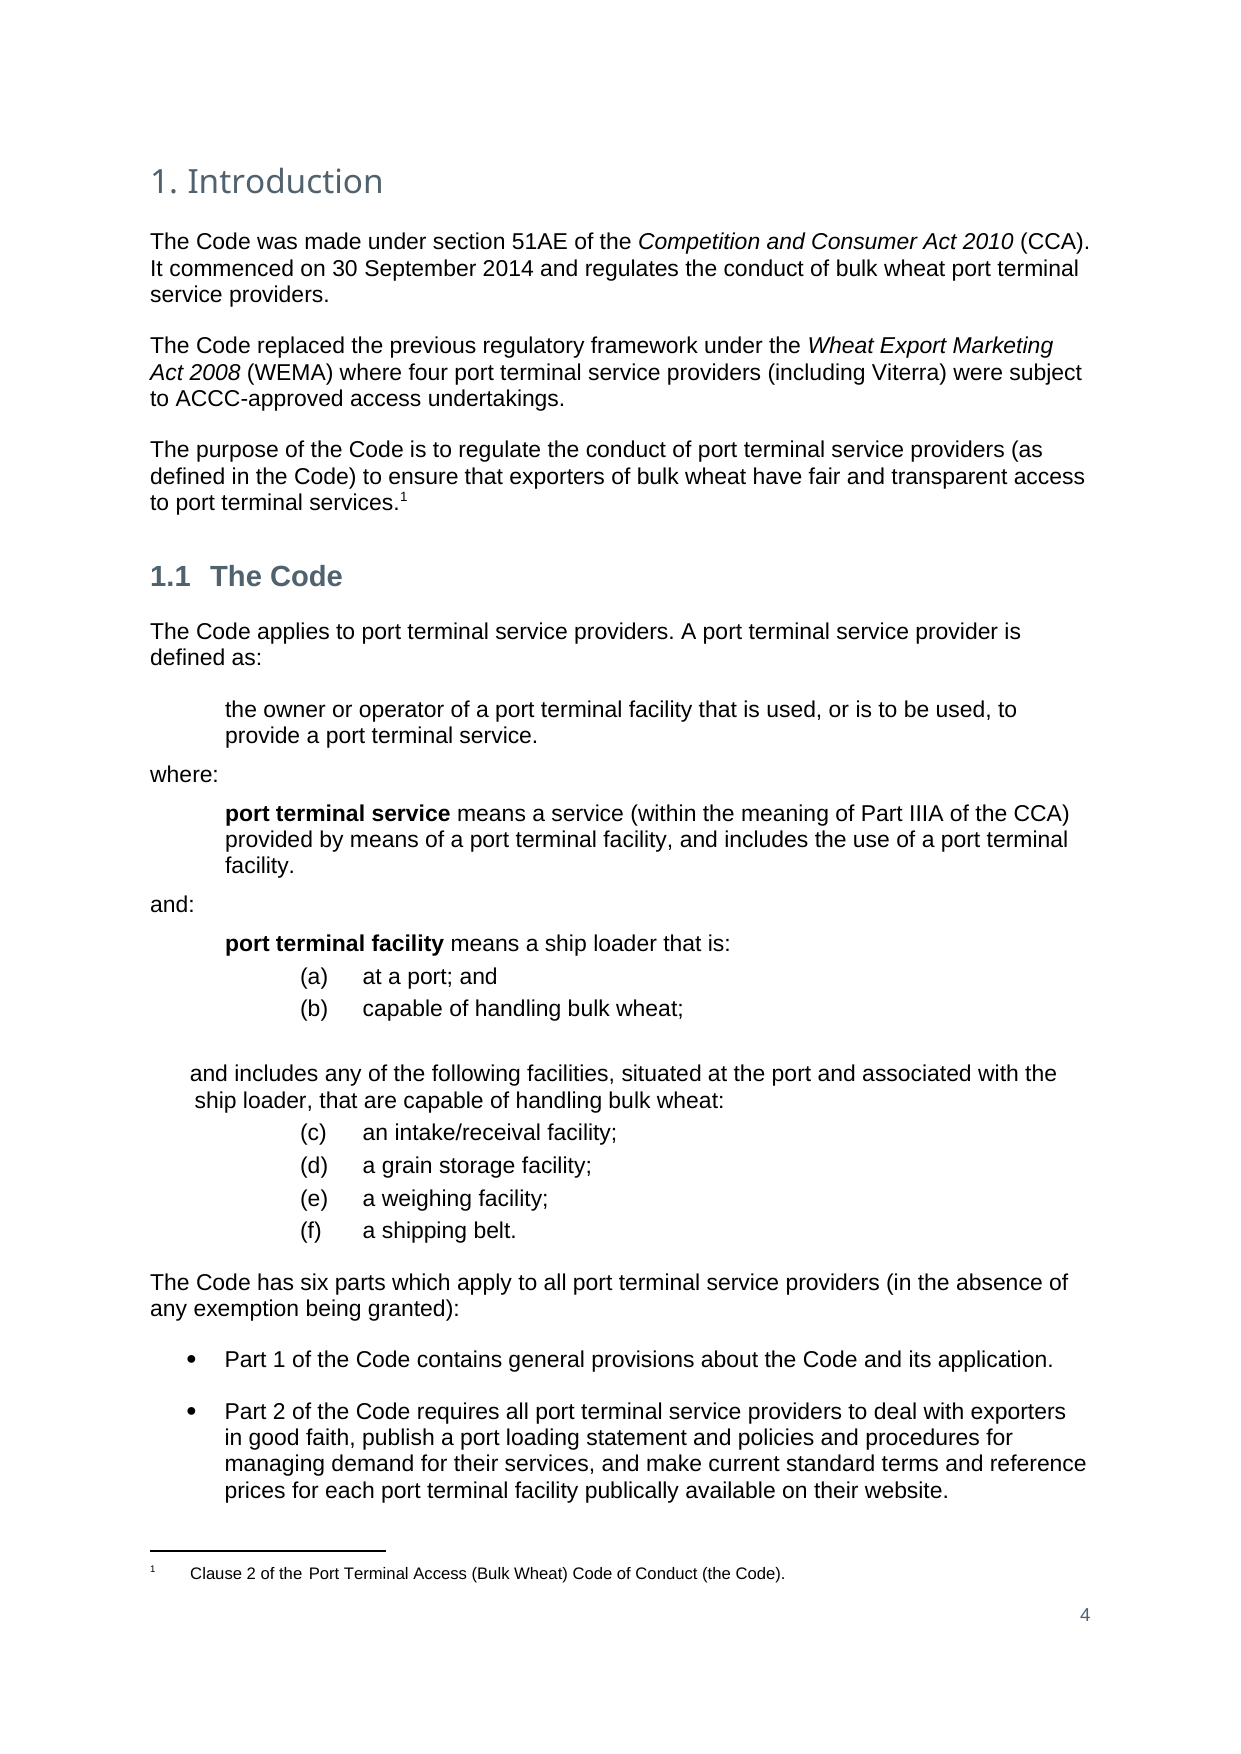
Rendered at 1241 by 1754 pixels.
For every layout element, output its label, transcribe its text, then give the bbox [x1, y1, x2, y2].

list Part 1 of the Code contains general provisions about the Code and its application. [187, 1346, 1090, 1373]
list Part 2 of the Code requires all port terminal service providers to deal with exporters in good faith, publish a port loading statement and policies and procedures for managing demand for their services, and make current standard terms and reference prices for each port terminal facility publically available on their website. [187, 1398, 1090, 1503]
list capable of handling bulk wheat; [300, 995, 1090, 1022]
list at a port; and [300, 963, 1090, 989]
list where: [150, 761, 1090, 787]
text the owner or operator of a port terminal facility that is used, or is to be used, to provide a port terminal service. [225, 696, 1090, 748]
text Introduction [150, 158, 1090, 203]
list and: [150, 891, 1090, 917]
list port terminal facility means a ship loader that is: [225, 930, 1090, 956]
text The Code replaced the previous regulatory framework under the Wheat Export Marketing Act 2008 (WEMA) where four port terminal service providers (including Viterra) were subject to ACCC-approved access undertakings. [150, 332, 1090, 411]
list port terminal service means a service (within the meaning of Part IIIA of the CCA) provided by means of a port terminal facility, and includes the use of a port terminal facility. [225, 799, 1090, 879]
list a weighing facility; [300, 1184, 1090, 1211]
list an intake/receival facility; [300, 1119, 1090, 1146]
text The Code has six parts which apply to all port terminal service providers (in the absence of any exemption being granted): [150, 1268, 1090, 1321]
list a shipping belt. [300, 1217, 1090, 1243]
list a grain storage facility; [300, 1152, 1090, 1178]
text The Code applies to port terminal service providers. A port terminal service provider is defined as: [150, 618, 1090, 671]
text The Code was made under section 51AE of the Competition and Consumer Act 2010 (CCA). It commenced on 30 September 2014 and regulates the conduct of bulk wheat port terminal service providers. [150, 228, 1090, 307]
text and includes any of the following facilities, situated at the port and associated with the ship loader, that are capable of handling bulk wheat: [189, 1060, 1090, 1113]
text The purpose of the Code is to regulate the conduct of port terminal service providers (as defined in the Code) to ensure that exporters of bulk wheat have fair and transparent access to port terminal services. [150, 436, 1090, 516]
subtitle The Code [150, 559, 1090, 593]
